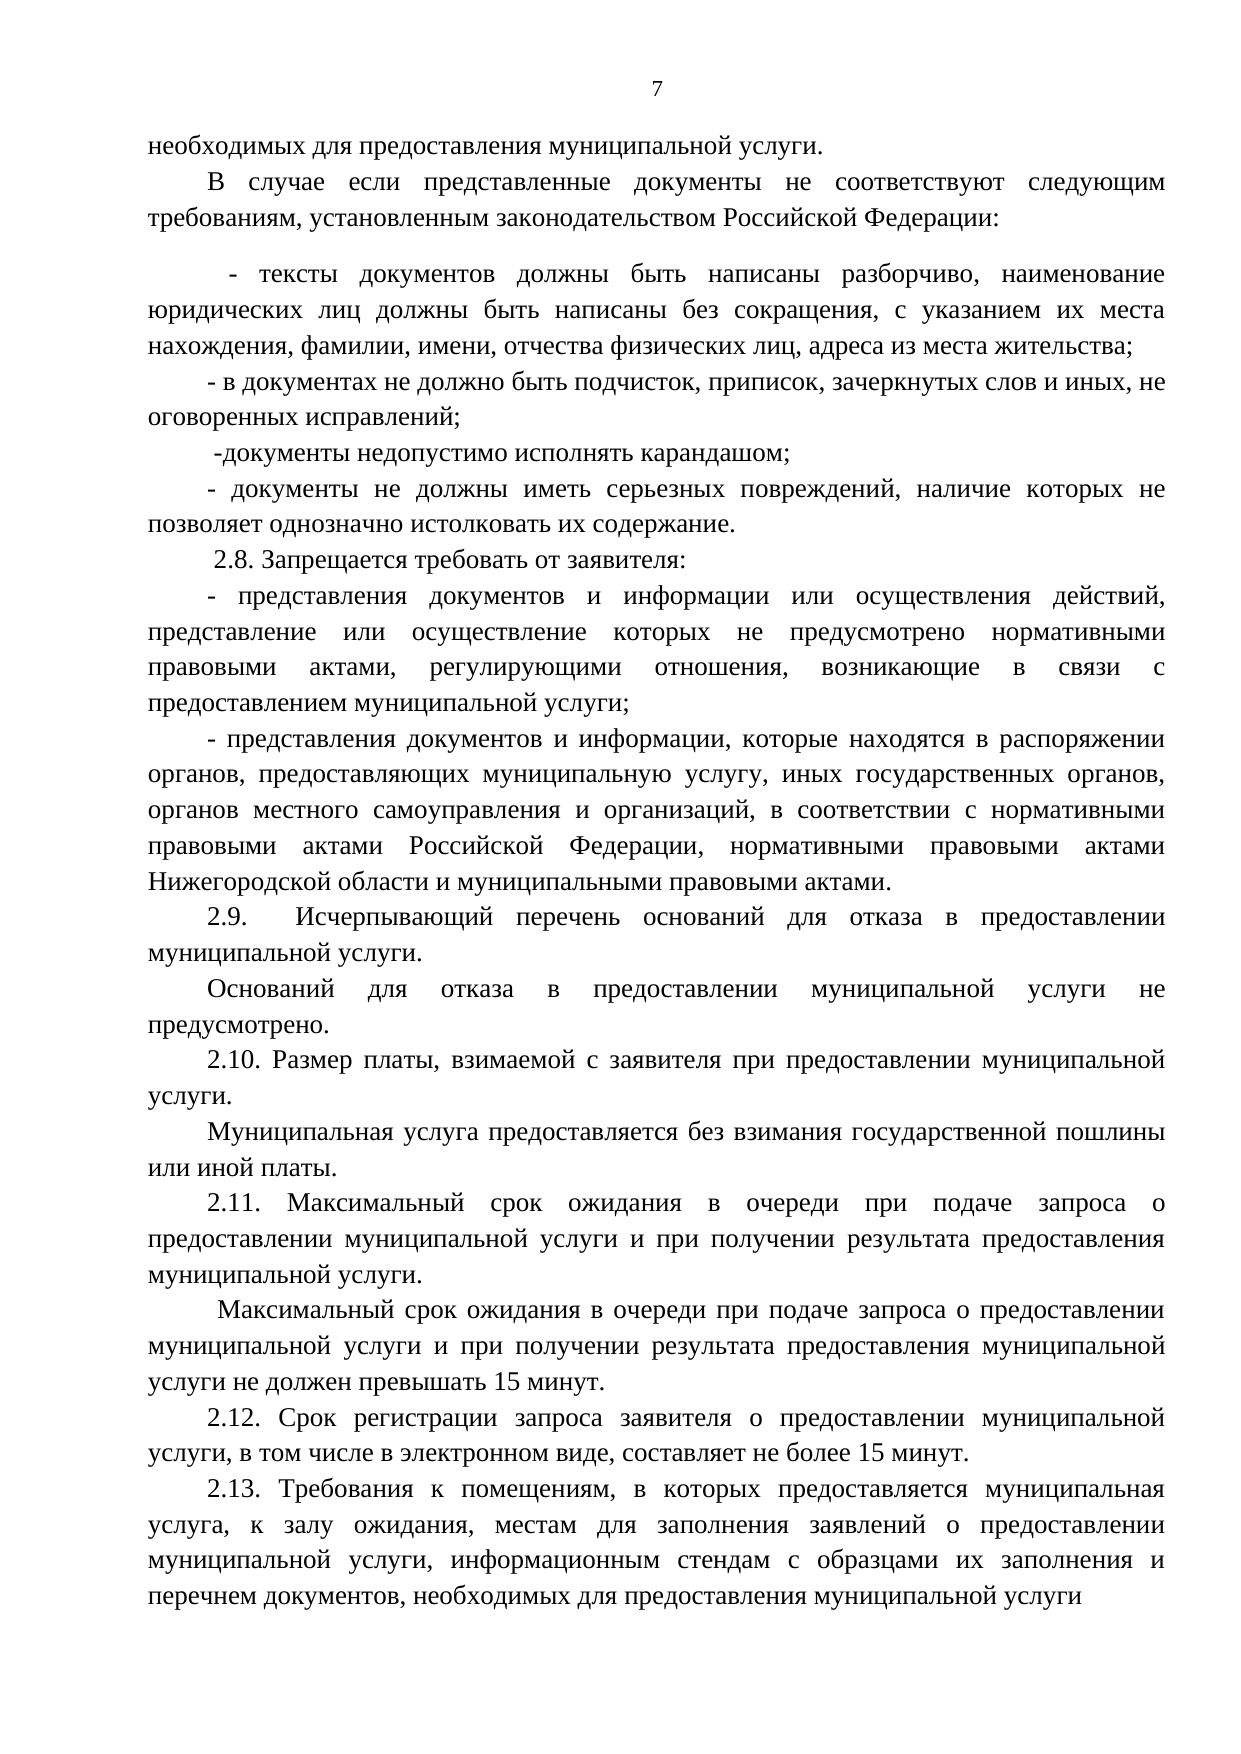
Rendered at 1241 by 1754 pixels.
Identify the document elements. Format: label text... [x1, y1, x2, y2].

text -документы недопустимо исполнять карандашом; [148, 436, 1167, 467]
text - представления документов и информации или осуществления действий, представление или осуществление которых не предусмотрено нормативными правовыми актами, регулирующими отношения, возникающие в связи с предоставлением муниципальной услуги; [148, 579, 1167, 717]
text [148, 129, 1167, 161]
text 2.9. Исчерпывающий перечень оснований для отказа в предоставлении муниципальной услуги. [148, 901, 1167, 967]
text Оснований для отказа в предоставлении муниципальной услуги не предусмотрено. [148, 972, 1167, 1039]
text - представления документов и информации, которые находятся в распоряжении органов, предоставляющих муниципальную услугу, иных государственных органов, органов местного самоуправления и организаций, в соответствии с нормативными правовыми актами Российской Федерации, нормативными правовыми актами Нижегородской области и муниципальными правовыми актами. [148, 722, 1167, 896]
text - в документах не должно быть подчисток, приписок, зачеркнутых слов и иных, не оговоренных исправлений; [148, 364, 1167, 431]
text 2.12. Срок регистрации запроса заявителя о предоставлении муниципальной услуги, в том числе в электронном виде, составляет не более 15 минут. [148, 1401, 1167, 1468]
text - тексты документов должны быть написаны разборчиво, наименование юридических лиц должны быть написаны без сокращения, с указанием их места нахождения, фамилии, имени, отчества физических лиц, адреса из места жительства; [148, 257, 1167, 360]
text 2.8. Запрещается требовать от заявителя: [148, 543, 1167, 574]
text 2.10. Размер платы, взимаемой с заявителя при предоставлении муниципальной услуги. [148, 1043, 1167, 1110]
text - документы не должны иметь серьезных повреждений, наличие которых не позволяет однозначно истолковать их содержание. [148, 472, 1167, 539]
text 2.13. Требования к помещениям, в которых предоставляется муниципальная услуга, к залу ожидания, местам для заполнения заявлений о предоставлении муниципальной услуги, информационным стендам с образцами их заполнения и перечнем документов, необходимых для предоставления муниципальной услуги [148, 1472, 1167, 1611]
text В случае если представленные документы не соответствуют следующим требованиям, установленным законодательством Российской Федерации: [148, 165, 1167, 232]
text Муниципальная услуга предоставляется без взимания государственной пошлины или иной платы. [148, 1115, 1167, 1182]
text Максимальный срок ожидания в очереди при подаче запроса о предоставлении муниципальной услуги и при получении результата предоставления муниципальной услуги не должен превышать 15 минут. [148, 1293, 1167, 1396]
text 2.11. Максимальный срок ожидания в очереди при подаче запроса о предоставлении муниципальной услуги и при получении результата предоставления муниципальной услуги. [148, 1186, 1167, 1289]
